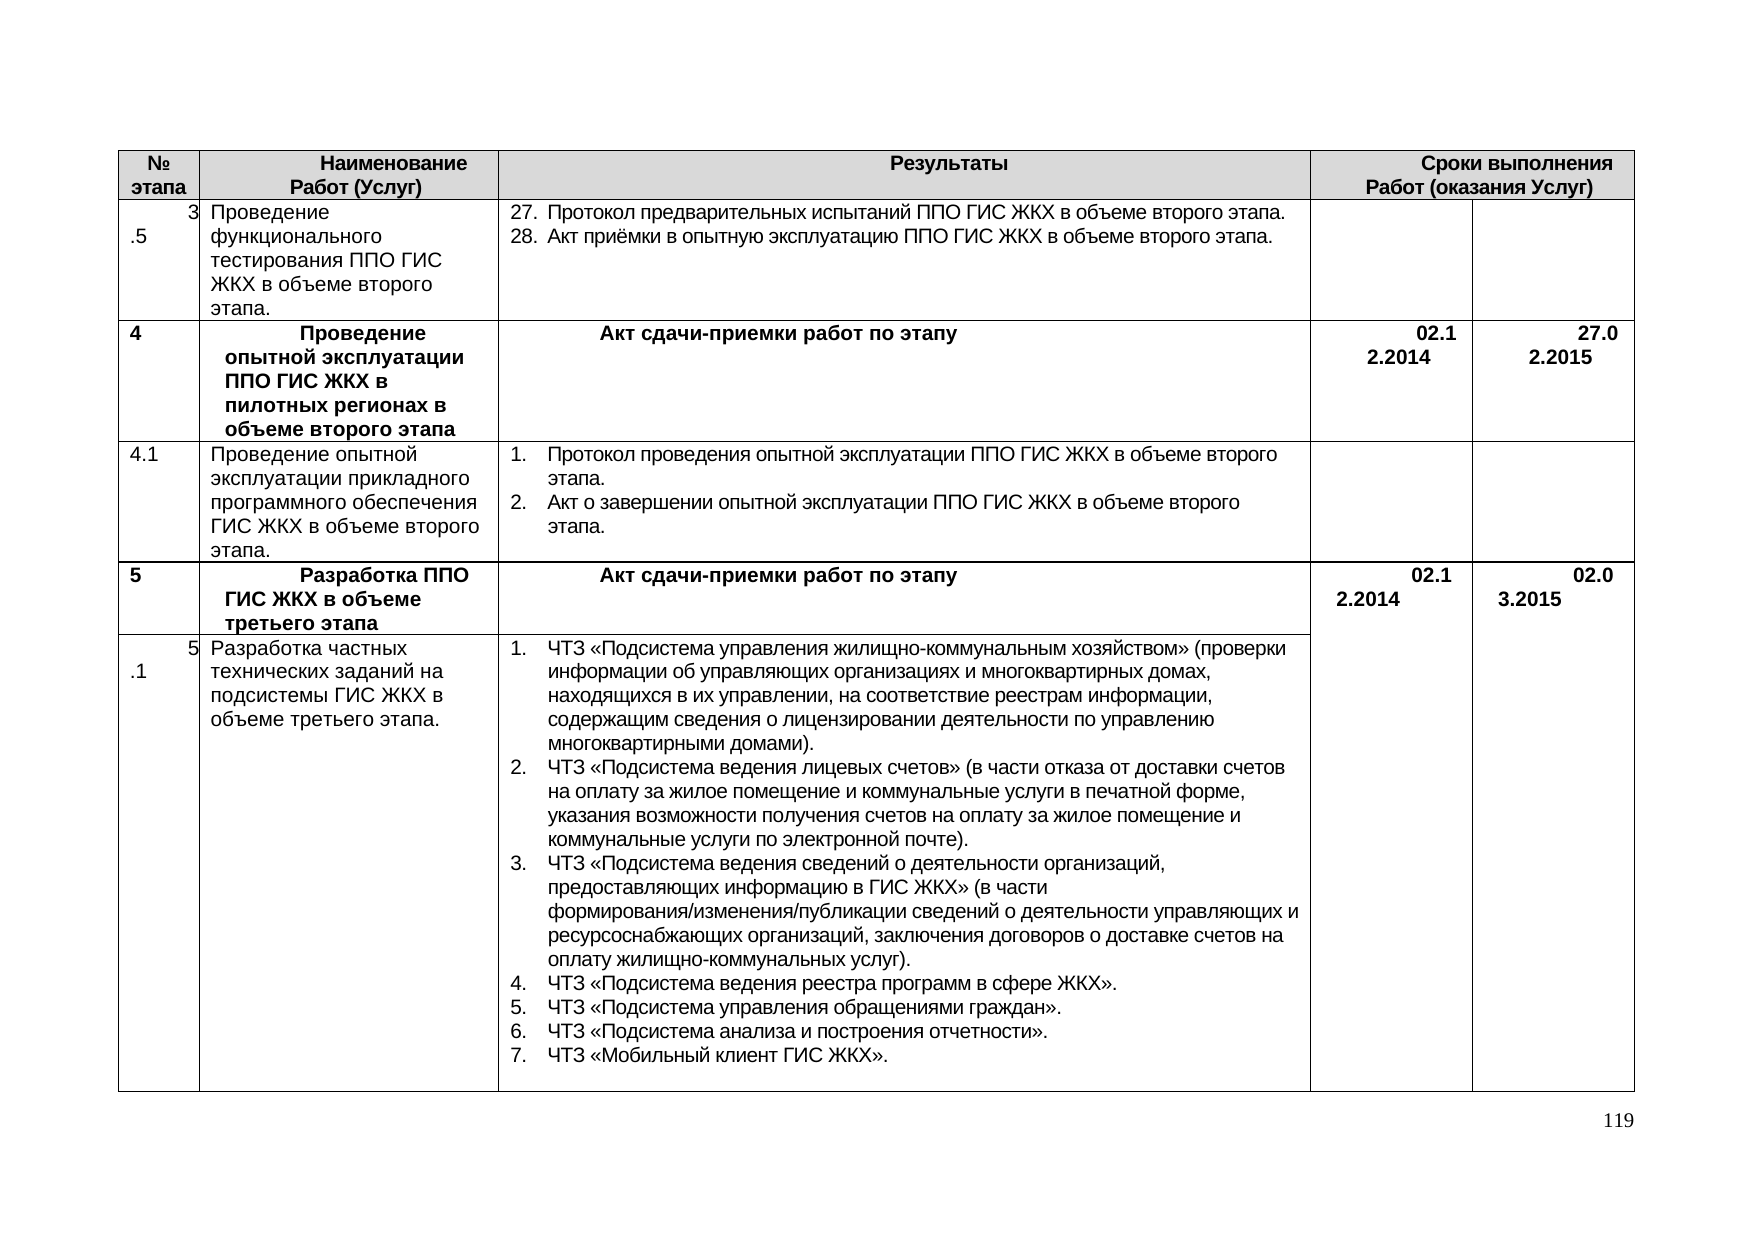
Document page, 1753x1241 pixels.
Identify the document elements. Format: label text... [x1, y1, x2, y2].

table_cell Проведение функционального тестирования ППО ГИС ЖКХ в объеме второго этапа. [200, 200, 498, 320]
table_header Сроки выполнения Работ (оказания Услуг) [1311, 151, 1634, 199]
table_header № этапа [119, 151, 199, 199]
table_cell 02.12.2014 [1311, 563, 1472, 1091]
table_cell [1473, 442, 1634, 561]
table_cell 4.1 [119, 442, 199, 561]
table_header Наименование Работ (Услуг) [200, 151, 498, 199]
table_cell Акт сдачи-приемки работ по этапу [499, 321, 1310, 441]
table_cell Протокол предварительных испытаний ППО ГИС ЖКХ в объеме второго этапа. Акт приёмки в опытную эксплуатацию ППО ГИС ЖКХ в объеме второго этапа. [499, 200, 1310, 320]
table_cell Проведение опытной эксплуатации прикладного программного обеспечения ГИС ЖКХ в объеме второго этапа. [200, 442, 498, 561]
table_cell 5 [119, 563, 199, 634]
table_cell Акт сдачи-приемки работ по этапу [499, 563, 1310, 634]
table_cell 02.12.2014 [1311, 321, 1472, 441]
table_cell 3.5 [119, 200, 199, 320]
table_cell 5.1 [119, 635, 199, 1091]
table_cell Проведение опытной эксплуатации ППО ГИС ЖКХ в пилотных регионах в объеме второго этапа [200, 321, 498, 441]
table_cell [1311, 442, 1472, 561]
table_cell 4 [119, 321, 199, 441]
table_cell Протокол проведения опытной эксплуатации ППО ГИС ЖКХ в объеме второго этапа. Акт о завершении опытной эксплуатации ППО ГИС ЖКХ в объеме второго этапа. [499, 442, 1310, 561]
table_cell 02.03.2015 [1473, 563, 1634, 1091]
table_cell Разработка ППО ГИС ЖКХ в объеме третьего этапа [200, 563, 498, 634]
table_cell Разработка частных технических заданий на подсистемы ГИС ЖКХ в объеме третьего этапа. [200, 635, 498, 1091]
table_header Результаты [499, 151, 1310, 199]
table_cell ЧТЗ «Подсистема управления жилищно-коммунальным хозяйством» (проверки информации об управляющих организациях и многоквартирных домах, находящихся в их управлении, на соответствие реестрам информации, содержащим сведения о лицензировании деятельности по управлению многоквартирными домами). ЧТЗ «Подсистема ведения лицевых счетов» (в части отказа от доставки счетов на оплату за жилое помещение и коммунальные услуги в печатной форме, указания возможности получения счетов на оплату за жилое помещение и коммунальные услуги по электронной почте). ЧТЗ «Подсистема ведения сведений о деятельности организаций, предоставляющих информацию в ГИС ЖКХ» (в части формирования/изменения/публикации сведений о деятельности управляющих и ресурсоснабжающих организаций, заключения договоров о доставке счетов на оплату жилищно-коммунальных услуг). ЧТЗ «Подсистема ведения реестра программ в сфере ЖКХ». ЧТЗ «Подсистема управления обращениями граждан». ЧТЗ «Подсистема анализа и построения отчетности». ЧТЗ «Мобильный клиент ГИС ЖКХ». [499, 635, 1310, 1091]
table_cell 27.02.2015 [1473, 321, 1634, 441]
